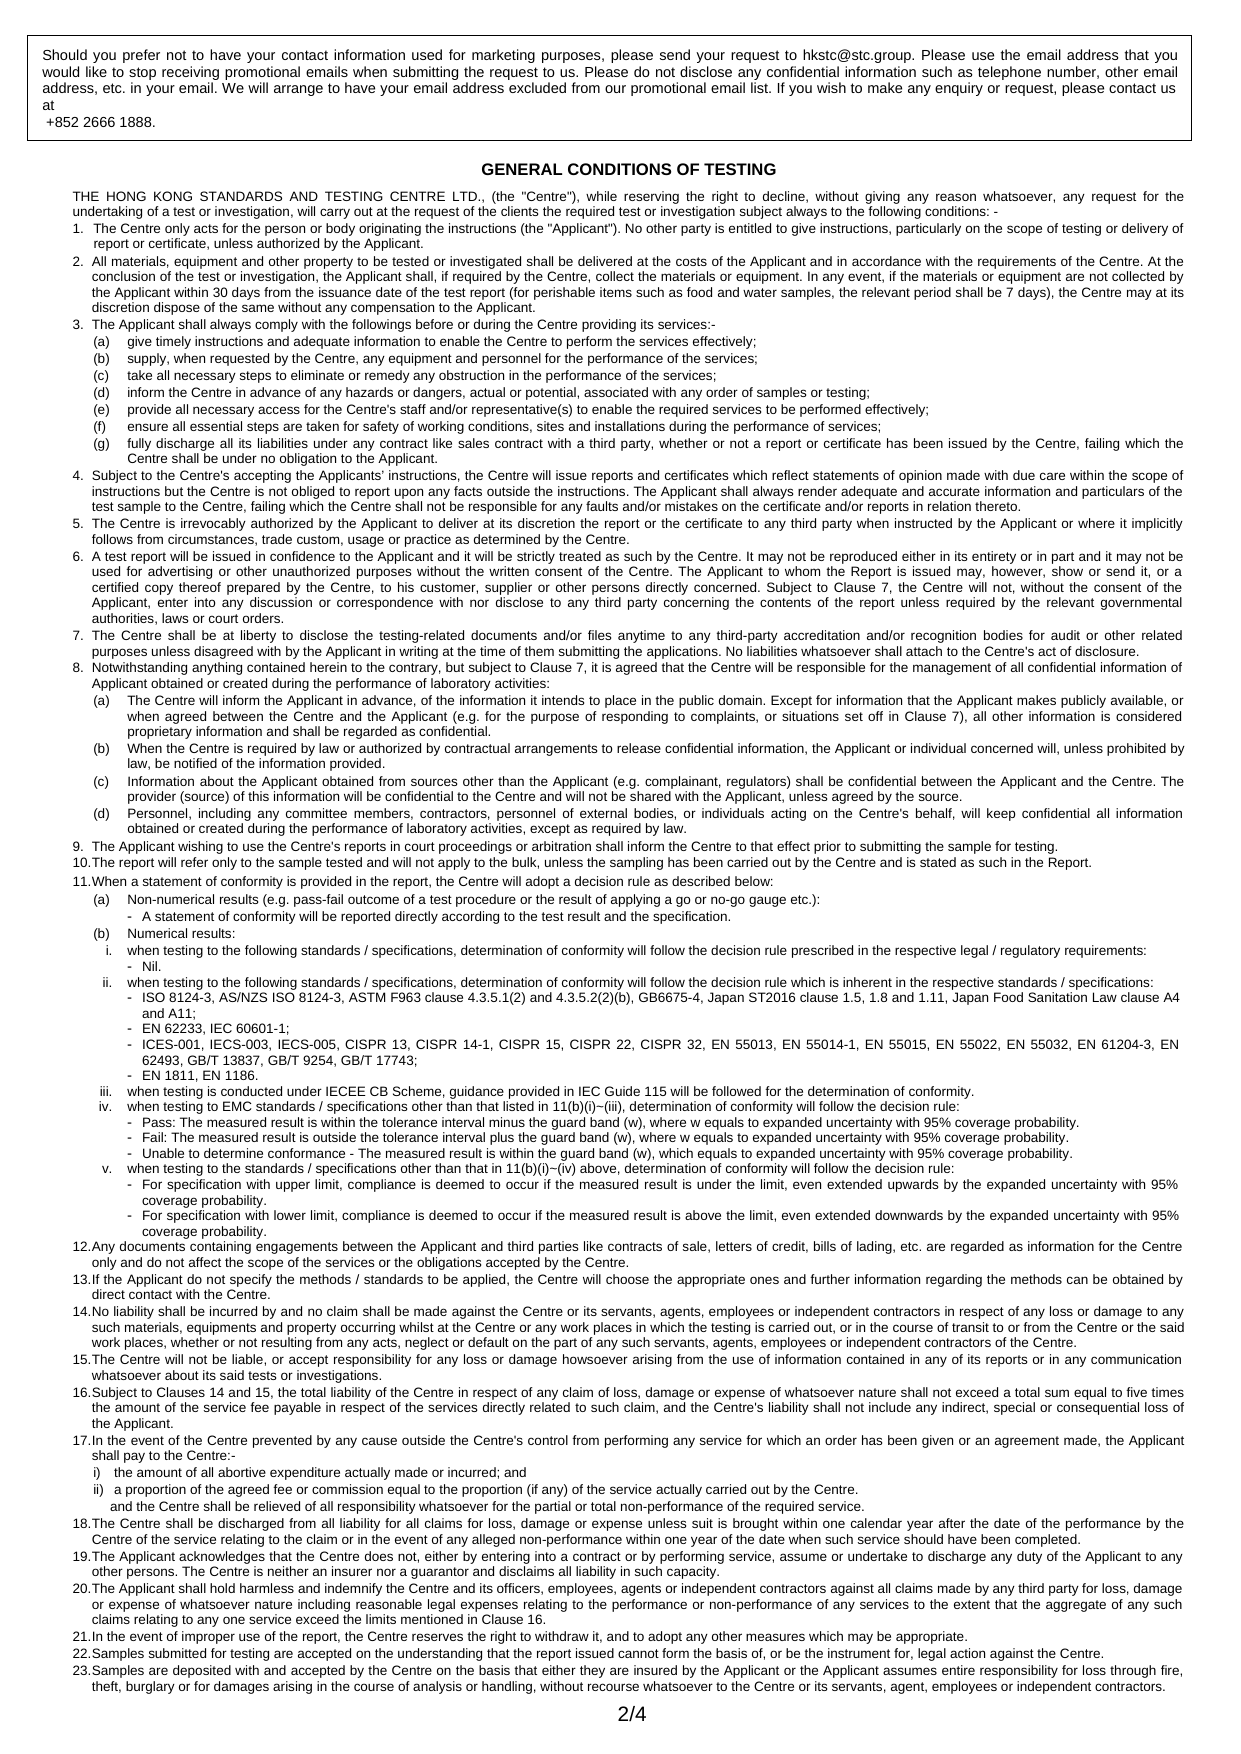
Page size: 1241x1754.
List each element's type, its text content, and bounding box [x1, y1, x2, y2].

list In the event of improper use of the report, the Centre reserves the right to withdraw it, and to adopt any other measures which may be appropriate. [72, 1629, 1185, 1644]
list take all necessary steps to eliminate or remedy any obstruction in the performance of the services; [93, 368, 1185, 383]
list All materials, equipment and other property to be tested or investigated shall be delivered at the costs of the Applicant and in accordance with the requirements of the Centre. At the conclusion of the test or investigation, the Applicant shall, if required by the Centre, collect the materials or equipment. In any event, if the materials or equipment are not collected by the Applicant within 30 days from the issuance date of the test report (for perishable items such as food and water samples, the relevant period shall be 7 days), the Centre may at its discretion dispose of the same without any compensation to the Applicant. [72, 253, 1185, 315]
list The Applicant shall always comply with the followings before or during the Centre providing its services:- [72, 317, 1185, 332]
list The Centre will inform the Applicant in advance, of the information it intends to place in the public domain. Except for information that the Applicant makes publicly available, or when agreed between the Centre and the Applicant (e.g. for the purpose of responding to complaints, or situations set off in Clause 7), all other information is considered proprietary information and shall be regarded as confidential. [93, 693, 1185, 739]
list If the Applicant do not specify the methods / standards to be applied, the Centre will choose the appropriate ones and further information regarding the methods can be obtained by direct contact with the Centre. [72, 1272, 1185, 1303]
list the amount of all abortive expenditure actually made or incurred; and [93, 1465, 1185, 1481]
list In the event of the Centre prevented by any cause outside the Centre's control from performing any service for which an order has been given or an agreement made, the Applicant shall pay to the Centre:- [72, 1433, 1185, 1464]
list The report will refer only to the sample tested and will not apply to the bulk, unless the sampling has been carried out by the Centre and is stated as such in the Report. [72, 855, 1185, 871]
title GENERAL CONDITIONS OF TESTING [76, 159, 1181, 178]
list The Centre shall be at liberty to disclose the testing-related documents and/or files anytime to any third-party accreditation and/or recognition bodies for audit or other related purposes unless disagreed with by the Applicant in writing at the time of them submitting the applications. No liabilities whatsoever shall attach to the Centre's act of disclosure. [72, 628, 1185, 659]
list give timely instructions and adequate information to enable the Centre to perform the services effectively; [93, 334, 1185, 349]
list The Applicant acknowledges that the Centre does not, either by entering into a contract or by performing service, assume or undertake to discharge any duty of the Applicant to any other persons. The Centre is neither an insurer nor a guarantor and disclaims all liability in such capacity. [72, 1548, 1185, 1579]
list ICES-001, IECS-003, IECS-005, CISPR 13, CISPR 14-1, CISPR 15, CISPR 22, CISPR 32, EN 55013, EN 55014-1, EN 55015, EN 55022, EN 55032, EN 61204-3, EN 62493, GB/T 13837, GB/T 9254, GB/T 17743; [127, 1037, 1181, 1068]
list A test report will be issued in confidence to the Applicant and it will be strictly treated as such by the Centre. It may not be reproduced either in its entirety or in part and it may not be used for advertising or other unauthorized purposes without the written consent of the Centre. The Applicant to whom the Report is issued may, however, show or send it, or a certified copy thereof prepared by the Centre, to his customer, supplier or other persons directly concerned. Subject to Clause 7, the Centre will not, without the consent of the Applicant, enter into any discussion or correspondence with nor disclose to any third party concerning the contents of the report unless required by the relevant governmental authorities, laws or court orders. [72, 549, 1185, 626]
list Fail: The measured result is outside the tolerance interval plus the guard band (w), where w equals to expanded uncertainty with 95% coverage probability. [127, 1130, 1181, 1146]
list when testing to the following standards / specifications, determination of conformity will follow the decision rule prescribed in the respective legal / regulatory requirements: [112, 943, 1181, 959]
list The Centre only acts for the person or body originating the instructions (the "Applicant"). No other party is entitled to give instructions, particularly on the scope of testing or delivery of report or certificate, unless authorized by the Applicant. [72, 221, 1185, 252]
list Nil. [127, 959, 1181, 974]
list The Applicant shall hold harmless and indemnify the Centre and its officers, employees, agents or independent contractors against all claims made by any third party for loss, damage or expense of whatsoever nature including reasonable legal expenses relating to the performance or non-performance of any services to the extent that the aggregate of any such claims relating to any one service exceed the limits mentioned in Clause 16. [72, 1581, 1185, 1628]
list ISO 8124-3, AS/NZS ISO 8124-3, ASTM F963 clause 4.3.5.1(2) and 4.3.5.2(2)(b), GB6675-4, Japan ST2016 clause 1.5, 1.8 and 1.11, Japan Food Sanitation Law clause A4 and A11; [127, 990, 1181, 1021]
list The Centre shall be discharged from all liability for all claims for loss, damage or expense unless suit is brought within one calendar year after the date of the performance by the Centre of the service relating to the claim or in the event of any alleged non-performance within one year of the date when such service should have been completed. [72, 1516, 1185, 1547]
list The Applicant wishing to use the Centre's reports in court proceedings or arbitration shall inform the Centre to that effect prior to submitting the sample for testing. [72, 838, 1185, 854]
list ensure all essential steps are taken for safety of working conditions, sites and installations during the performance of services; [93, 419, 1185, 434]
list EN 62233, IEC 60601-1; [127, 1021, 1181, 1037]
list Samples are deposited with and accepted by the Centre on the basis that either they are insured by the Applicant or the Applicant assumes entire responsibility for loss through fire, theft, burglary or for damages arising in the course of analysis or handling, without recourse whatsoever to the Centre or its servants, agent, employees or independent contractors. [72, 1663, 1185, 1694]
list Personnel, including any committee members, contractors, personnel of external bodies, or individuals acting on the Centre's behalf, will keep confidential all information obtained or created during the performance of laboratory activities, except as required by law. [93, 806, 1185, 837]
text and the Centre shall be relieved of all responsibility whatsoever for the partial or total non-performance of the required service. [96, 1499, 1181, 1514]
list Numerical results: [93, 926, 1185, 942]
list For specification with upper limit, compliance is deemed to occur if the measured result is under the limit, even extended upwards by the expanded uncertainty with 95% coverage probability. [127, 1177, 1181, 1208]
list A statement of conformity will be reported directly according to the test result and the specification. [127, 909, 1181, 925]
list No liability shall be incurred by and no claim shall be made against the Centre or its servants, agents, employees or independent contractors in respect of any loss or damage to any such materials, equipments and property occurring whilst at the Centre or any work places in which the testing is carried out, or in the course of transit to or from the Centre or the said work places, whether or not resulting from any acts, neglect or default on the part of any such servants, agents, employees or independent contractors of the Centre. [72, 1304, 1185, 1351]
list when testing is conducted under IECEE CB Scheme, guidance provided in IEC Guide 115 will be followed for the determination of conformity. [112, 1083, 1181, 1099]
list fully discharge all its liabilities under any contract like sales contract with a third party, whether or not a report or certificate has been issued by the Centre, failing which the Centre shall be under no obligation to the Applicant. [93, 436, 1185, 467]
list inform the Centre in advance of any hazards or dangers, actual or potential, associated with any order of samples or testing; [93, 385, 1185, 400]
list Notwithstanding anything contained herein to the contrary, but subject to Clause 7, it is agreed that the Centre will be responsible for the management of all confidential information of Applicant obtained or created during the performance of laboratory activities: [72, 660, 1185, 691]
table_cell Should you prefer not to have your contact information used for marketing purposes, please send your request to hkstc@stc.group. Please use the email address that you would like to stop receiving promotional emails when submitting the request to us. Please do not disclose any confidential information such as telephone number, other email address, etc. in your email. We will arrange to have your email address excluded from our promotional email list. If you wish to make any enquiry or request, please contact us at +852 2666 1888. [28, 36, 1191, 140]
list when testing to the standards / specifications other than that in 11(b)(i)~(iv) above, determination of conformity will follow the decision rule: [112, 1161, 1181, 1177]
list supply, when requested by the Centre, any equipment and personnel for the performance of the services; [93, 351, 1185, 366]
list a proportion of the agreed fee or commission equal to the proportion (if any) of the service actually carried out by the Centre. [93, 1482, 1185, 1498]
list Subject to Clauses 14 and 15, the total liability of the Centre in respect of any claim of loss, damage or expense of whatsoever nature shall not exceed a total sum equal to five times the amount of the service fee payable in respect of the services directly related to such claim, and the Centre's liability shall not include any indirect, special or consequential loss of the Applicant. [72, 1384, 1185, 1431]
list Pass: The measured result is within the tolerance interval minus the guard band (w), where w equals to expanded uncertainty with 95% coverage probability. [127, 1114, 1181, 1130]
list The Centre will not be liable, or accept responsibility for any loss or damage howsoever arising from the use of information contained in any of its reports or in any communication whatsoever about its said tests or investigations. [72, 1352, 1185, 1383]
list when testing to EMC standards / specifications other than that listed in 11(b)(i)~(iii), determination of conformity will follow the decision rule: [112, 1099, 1181, 1114]
list provide all necessary access for the Centre's staff and/or representative(s) to enable the required services to be performed effectively; [93, 402, 1185, 417]
list Information about the Applicant obtained from sources other than the Applicant (e.g. complainant, regulators) shall be confidential between the Applicant and the Centre. The provider (source) of this information will be confidential to the Centre and will not be shared with the Applicant, unless agreed by the source. [93, 773, 1185, 804]
list when testing to the following standards / specifications, determination of conformity will follow the decision rule which is inherent in the respective standards / specifications: [112, 974, 1181, 990]
list Subject to the Centre's accepting the Applicants’ instructions, the Centre will issue reports and certificates which reflect statements of opinion made with due care within the scope of instructions but the Centre is not obliged to report upon any facts outside the instructions. The Applicant shall always render adequate and accurate information and particulars of the test sample to the Centre, failing which the Centre shall not be responsible for any faults and/or mistakes on the certificate and/or reports in relation thereto. [72, 468, 1185, 515]
list When the Centre is required by law or authorized by contractual arrangements to release confidential information, the Applicant or individual concerned will, unless prohibited by law, be notified of the information provided. [93, 741, 1185, 772]
list The Centre is irrevocably authorized by the Applicant to deliver at its discretion the report or the certificate to any third party when instructed by the Applicant or where it implicitly follows from circumstances, trade custom, usage or practice as determined by the Centre. [72, 516, 1185, 547]
list Any documents containing engagements between the Applicant and third parties like contracts of sale, letters of credit, bills of lading, etc. are regarded as information for the Centre only and do not affect the scope of the services or the obligations accepted by the Centre. [72, 1239, 1185, 1270]
list Unable to determine conformance - The measured result is within the guard band (w), which equals to expanded uncertainty with 95% coverage probability. [127, 1146, 1181, 1161]
list Samples submitted for testing are accepted on the understanding that the report issued cannot form the basis of, or be the instrument for, legal action against the Centre. [72, 1646, 1185, 1662]
list Non-numerical results (e.g. pass-fail outcome of a test procedure or the result of applying a go or no-go gauge etc.): [93, 892, 1185, 908]
text THE HONG KONG STANDARDS AND TESTING CENTRE LTD., (the "Centre"), while reserving the right to decline, without giving any reason whatsoever, any request for the undertaking of a test or investigation, will carry out at the request of the clients the required test or investigation subject always to the following conditions: - [72, 188, 1185, 219]
list For specification with lower limit, compliance is deemed to occur if the measured result is above the limit, even extended downwards by the expanded uncertainty with 95% coverage probability. [127, 1208, 1181, 1239]
list When a statement of conformity is provided in the report, the Centre will adopt a decision rule as described below: [72, 874, 1185, 889]
list EN 1811, EN 1186. [127, 1068, 1181, 1083]
